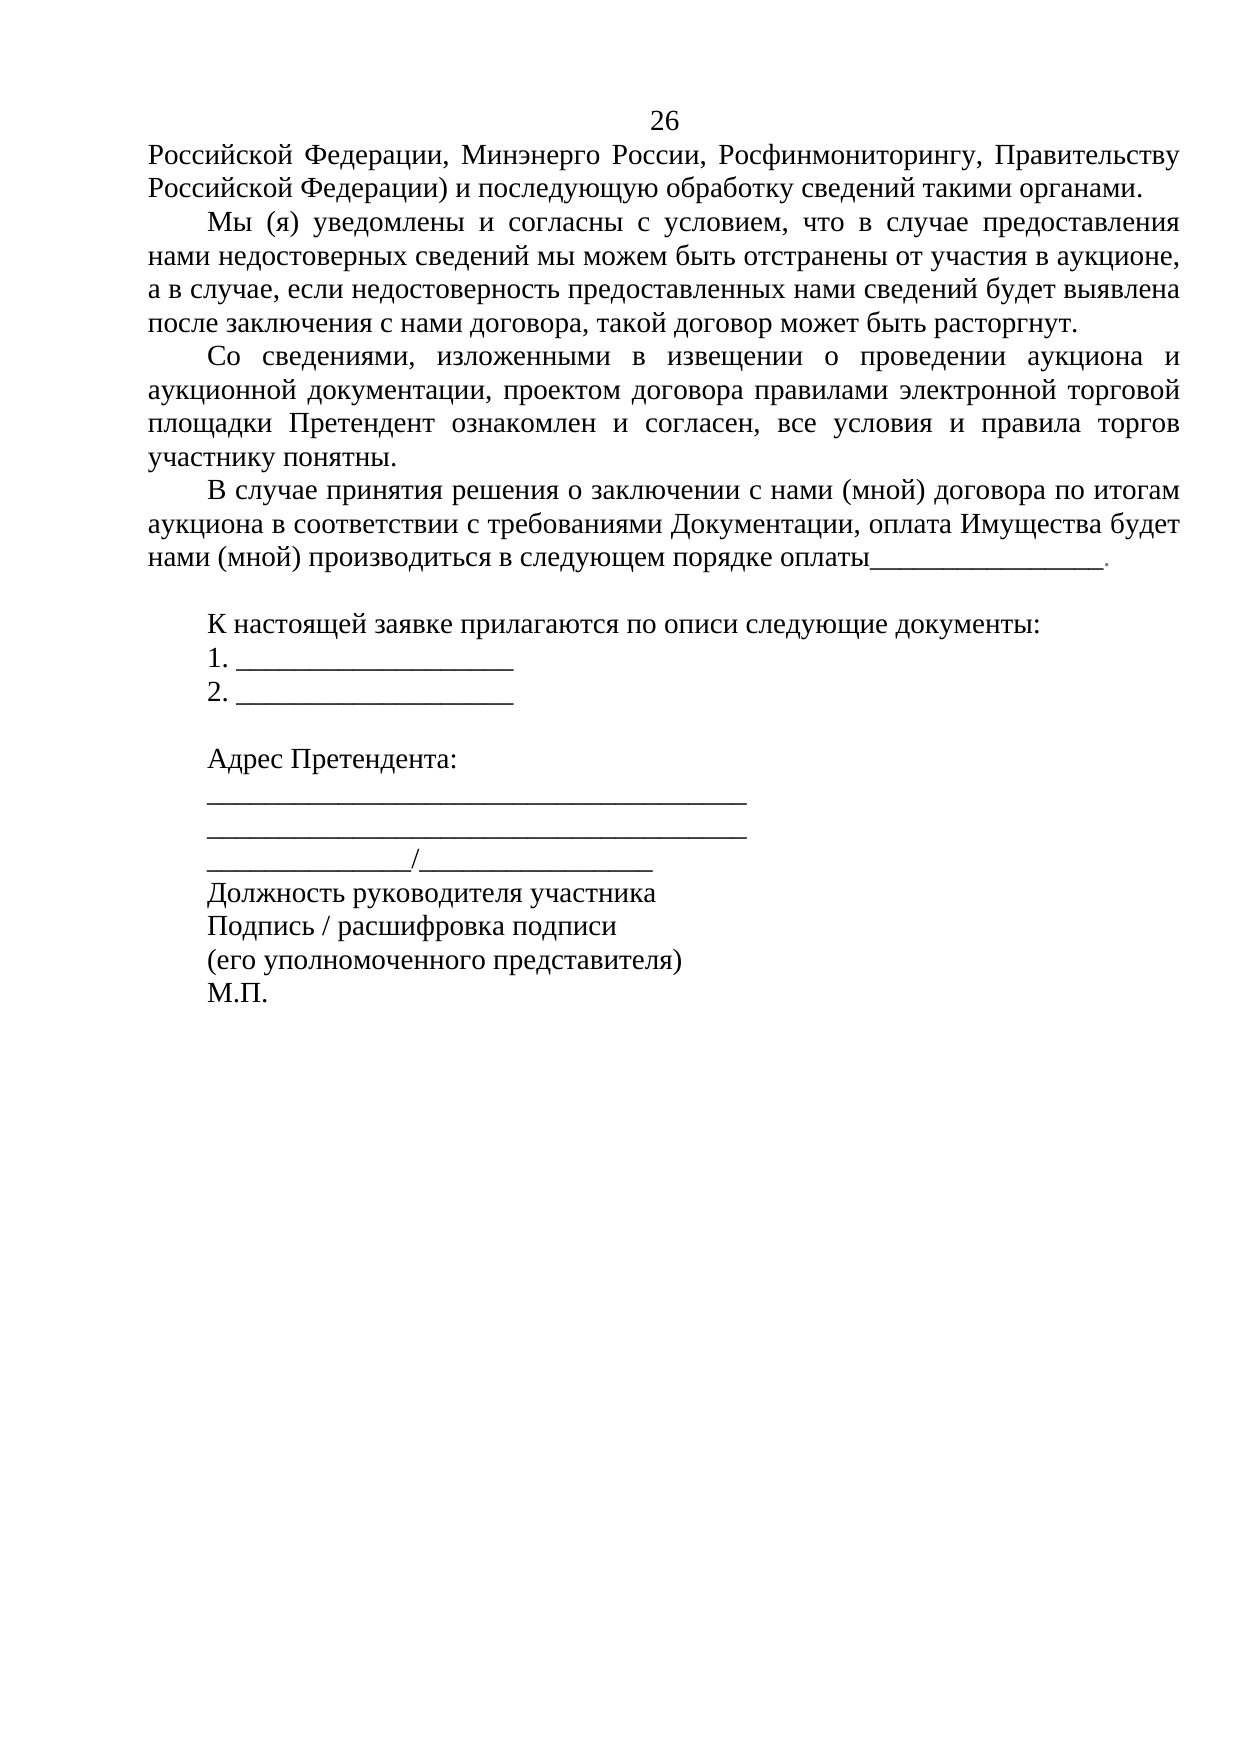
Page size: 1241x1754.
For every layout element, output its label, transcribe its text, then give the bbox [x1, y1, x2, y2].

text ______________/________________ [148, 841, 1181, 875]
text _____________________________________ [148, 774, 1181, 808]
text Должность руководителя участника [148, 875, 1181, 908]
text 2. ___________________ [148, 674, 1181, 707]
text К настоящей заявке прилагаются по описи следующие документы: [148, 607, 1181, 640]
text В случае принятия решения о заключении с нами (мной) договора по итогам аукциона в соответствии с требованиями Документации, оплата Имущества будет нами (мной) производиться в следующем порядке оплаты________________. [148, 472, 1181, 573]
text М.П. [148, 976, 1181, 1009]
text Адрес Претендента: [148, 741, 1181, 774]
text (его уполномоченного представителя) [148, 942, 1181, 976]
text Со сведениями, изложенными в извещении о проведении аукциона и аукционной документации, проектом договора правилами электронной торговой площадки Претендент ознакомлен и согласен, все условия и правила торгов участнику понятны. [148, 338, 1181, 472]
text _____________________________________ [148, 808, 1181, 841]
text Мы (я) уведомлены и согласны с условием, что в случае предоставления нами недостоверных сведений мы можем быть отстранены от участия в аукционе, а в случае, если недостоверность предоставленных нами сведений будет выявлена после заключения с нами договора, такой договор может быть расторгнут. [148, 204, 1181, 338]
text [148, 137, 1181, 204]
text Подпись / расшифровка подписи [148, 908, 1181, 942]
text 1. ___________________ [148, 640, 1181, 674]
